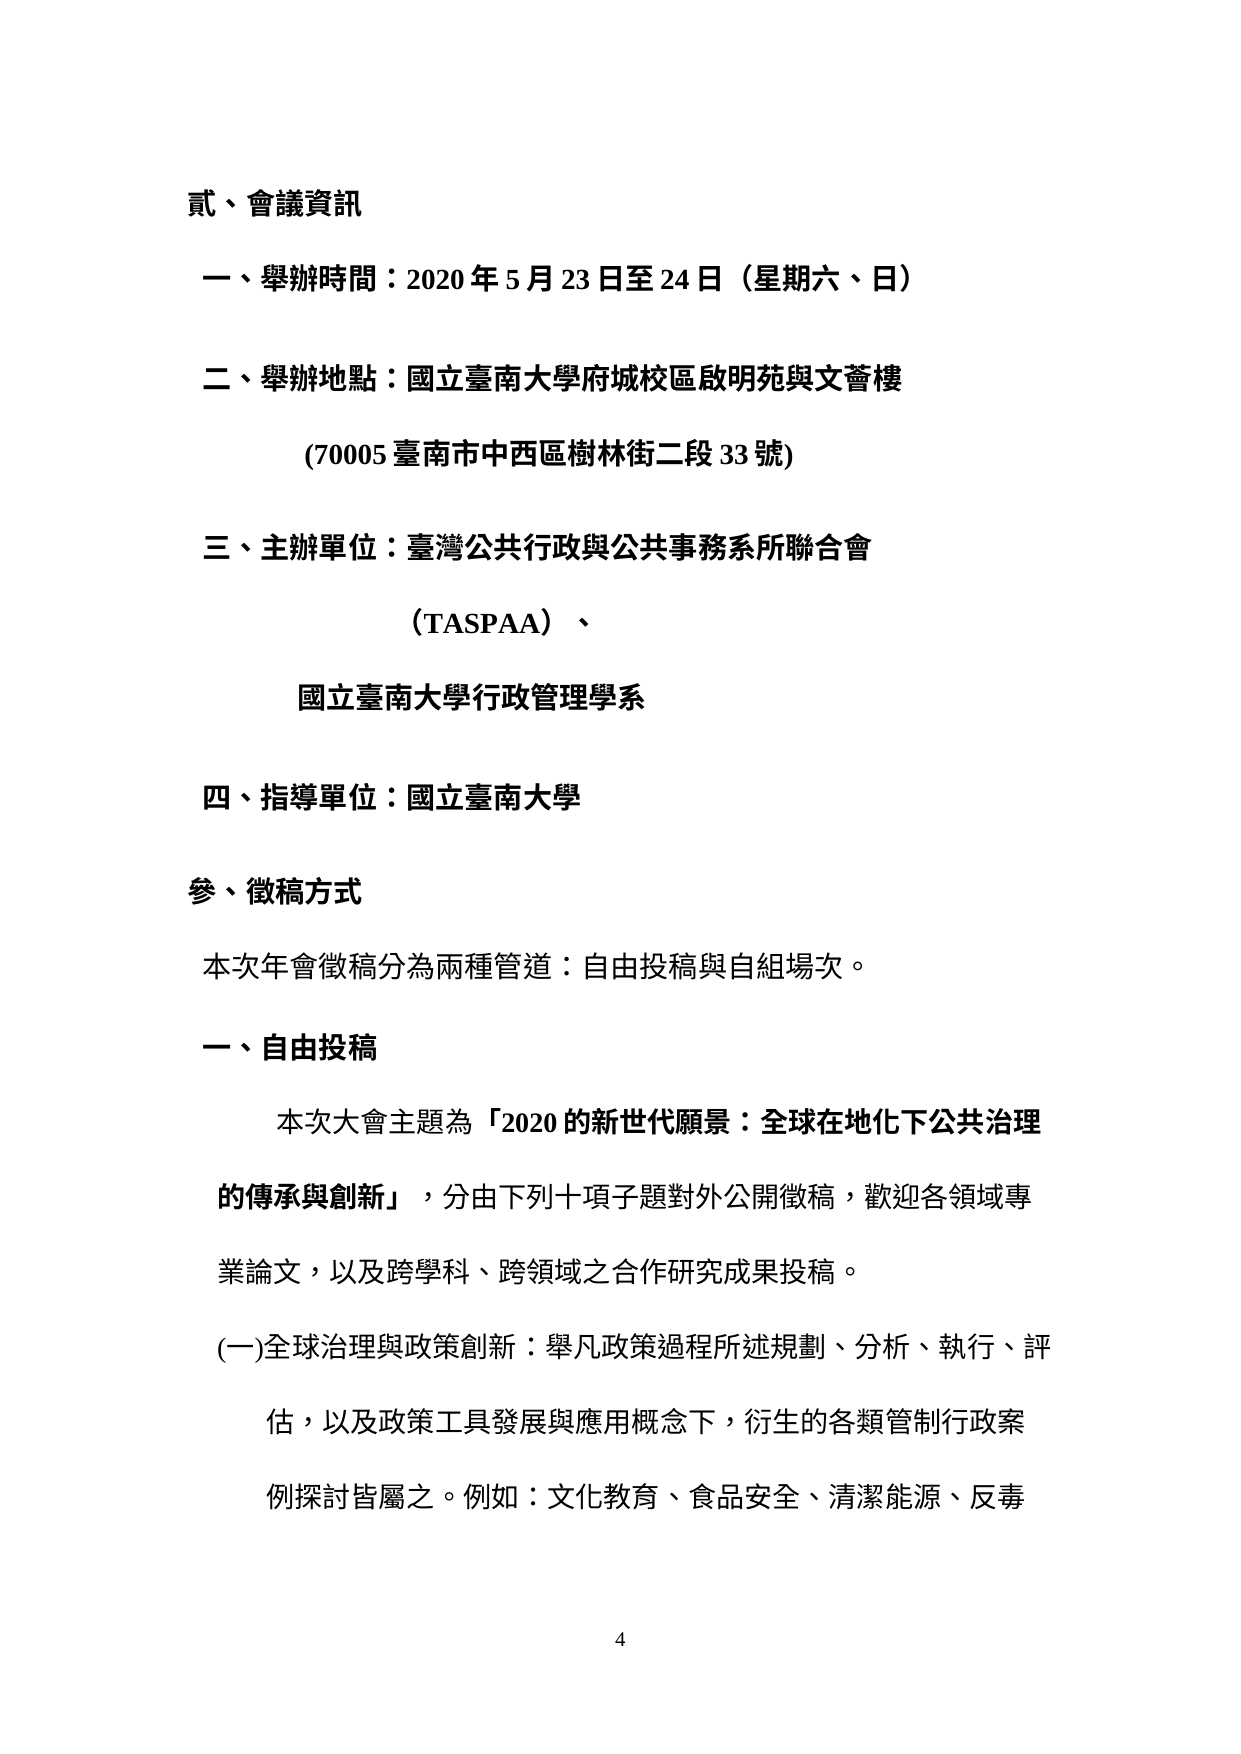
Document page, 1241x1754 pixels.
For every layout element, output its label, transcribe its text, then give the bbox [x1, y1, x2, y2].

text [217, 1308, 1053, 1533]
text 三、主辦單位：臺灣公共行政與公共事務系所聯合會（TASPAA）、 [187, 508, 1053, 658]
text 本次大會主題為「2020的新世代願景：全球在地化下公共治理的傳承與創新」，分由下列十項子題對外公開徵稿，歡迎各領域專業論文，以及跨學科、跨領域之合作研究成果投稿。 [217, 1083, 1053, 1308]
text 一、舉辦時間：2020年5月23日至24日（星期六、日） [187, 239, 1053, 314]
text 本次年會徵稿分為兩種管道：自由投稿與自組場次。 [187, 927, 1053, 1002]
text 國立臺南大學行政管理學系 [187, 658, 1053, 733]
text 二、舉辦地點：國立臺南大學府城校區啟明苑與文薈樓 [187, 339, 1053, 414]
text 貳、會議資訊 [187, 164, 1053, 239]
text 參、徵稿方式 [187, 852, 1053, 927]
text (70005臺南市中西區樹林街二段33號) [187, 414, 1053, 489]
text 四、指導單位：國立臺南大學 [187, 758, 1053, 833]
text 一、自由投稿 [187, 1008, 1053, 1083]
